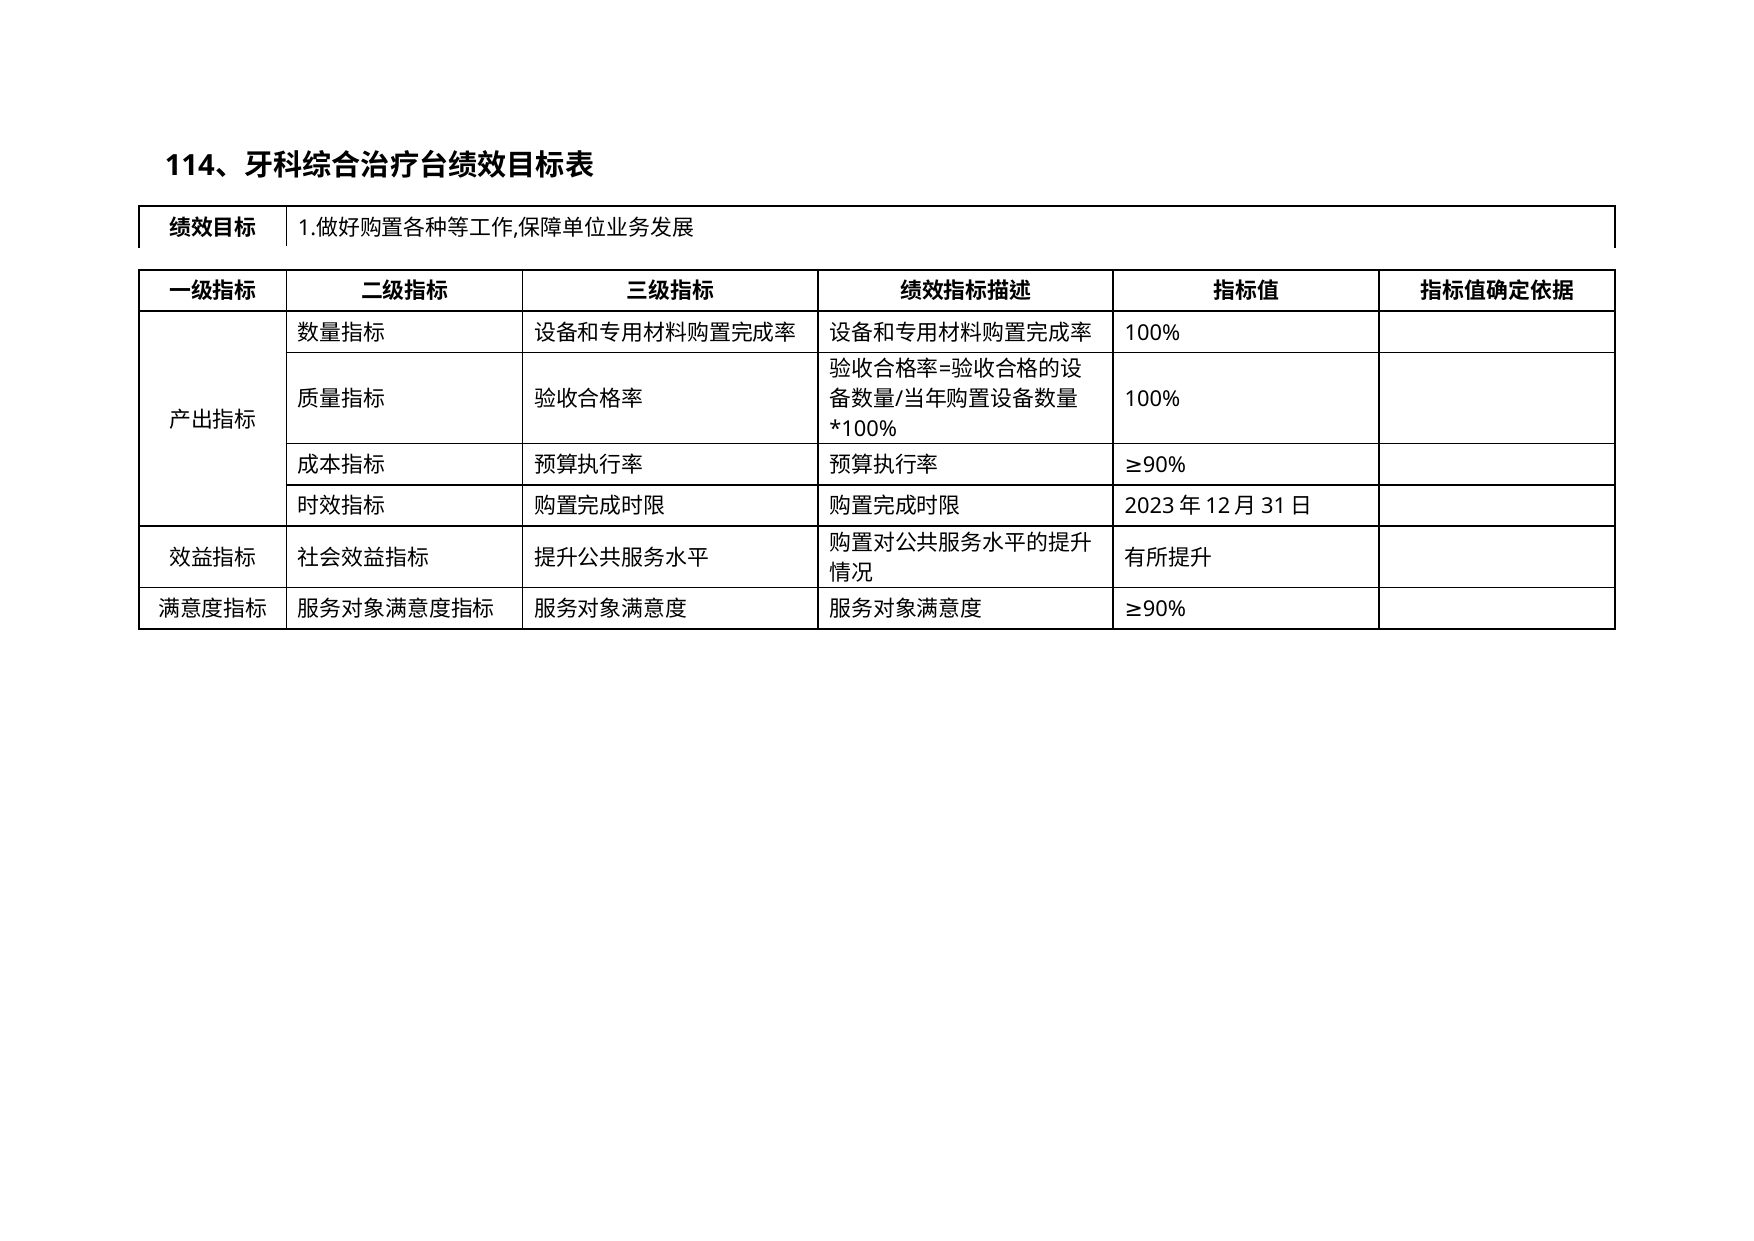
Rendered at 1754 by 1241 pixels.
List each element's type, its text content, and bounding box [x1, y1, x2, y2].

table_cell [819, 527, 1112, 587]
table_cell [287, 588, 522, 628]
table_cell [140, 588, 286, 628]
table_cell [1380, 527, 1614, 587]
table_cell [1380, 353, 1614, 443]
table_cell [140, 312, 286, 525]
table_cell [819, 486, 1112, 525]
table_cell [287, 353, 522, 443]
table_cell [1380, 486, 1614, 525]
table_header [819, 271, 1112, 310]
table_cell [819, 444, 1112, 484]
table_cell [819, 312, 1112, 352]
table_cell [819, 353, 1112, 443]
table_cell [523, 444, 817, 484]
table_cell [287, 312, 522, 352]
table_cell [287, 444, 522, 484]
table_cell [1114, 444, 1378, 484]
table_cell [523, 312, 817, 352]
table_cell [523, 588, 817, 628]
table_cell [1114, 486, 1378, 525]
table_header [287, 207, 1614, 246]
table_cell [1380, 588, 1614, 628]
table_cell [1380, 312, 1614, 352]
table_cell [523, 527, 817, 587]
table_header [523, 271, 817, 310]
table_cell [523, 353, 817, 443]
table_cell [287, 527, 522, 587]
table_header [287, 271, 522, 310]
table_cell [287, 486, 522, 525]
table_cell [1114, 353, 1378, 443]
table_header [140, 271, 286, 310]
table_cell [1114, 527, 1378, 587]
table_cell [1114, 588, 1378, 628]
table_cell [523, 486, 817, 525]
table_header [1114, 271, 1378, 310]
text 114、牙科综合治疗台绩效目标表 [106, 142, 1648, 184]
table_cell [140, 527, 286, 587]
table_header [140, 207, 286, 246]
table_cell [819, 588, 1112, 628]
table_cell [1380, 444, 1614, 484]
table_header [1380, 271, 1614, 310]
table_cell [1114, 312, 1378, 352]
